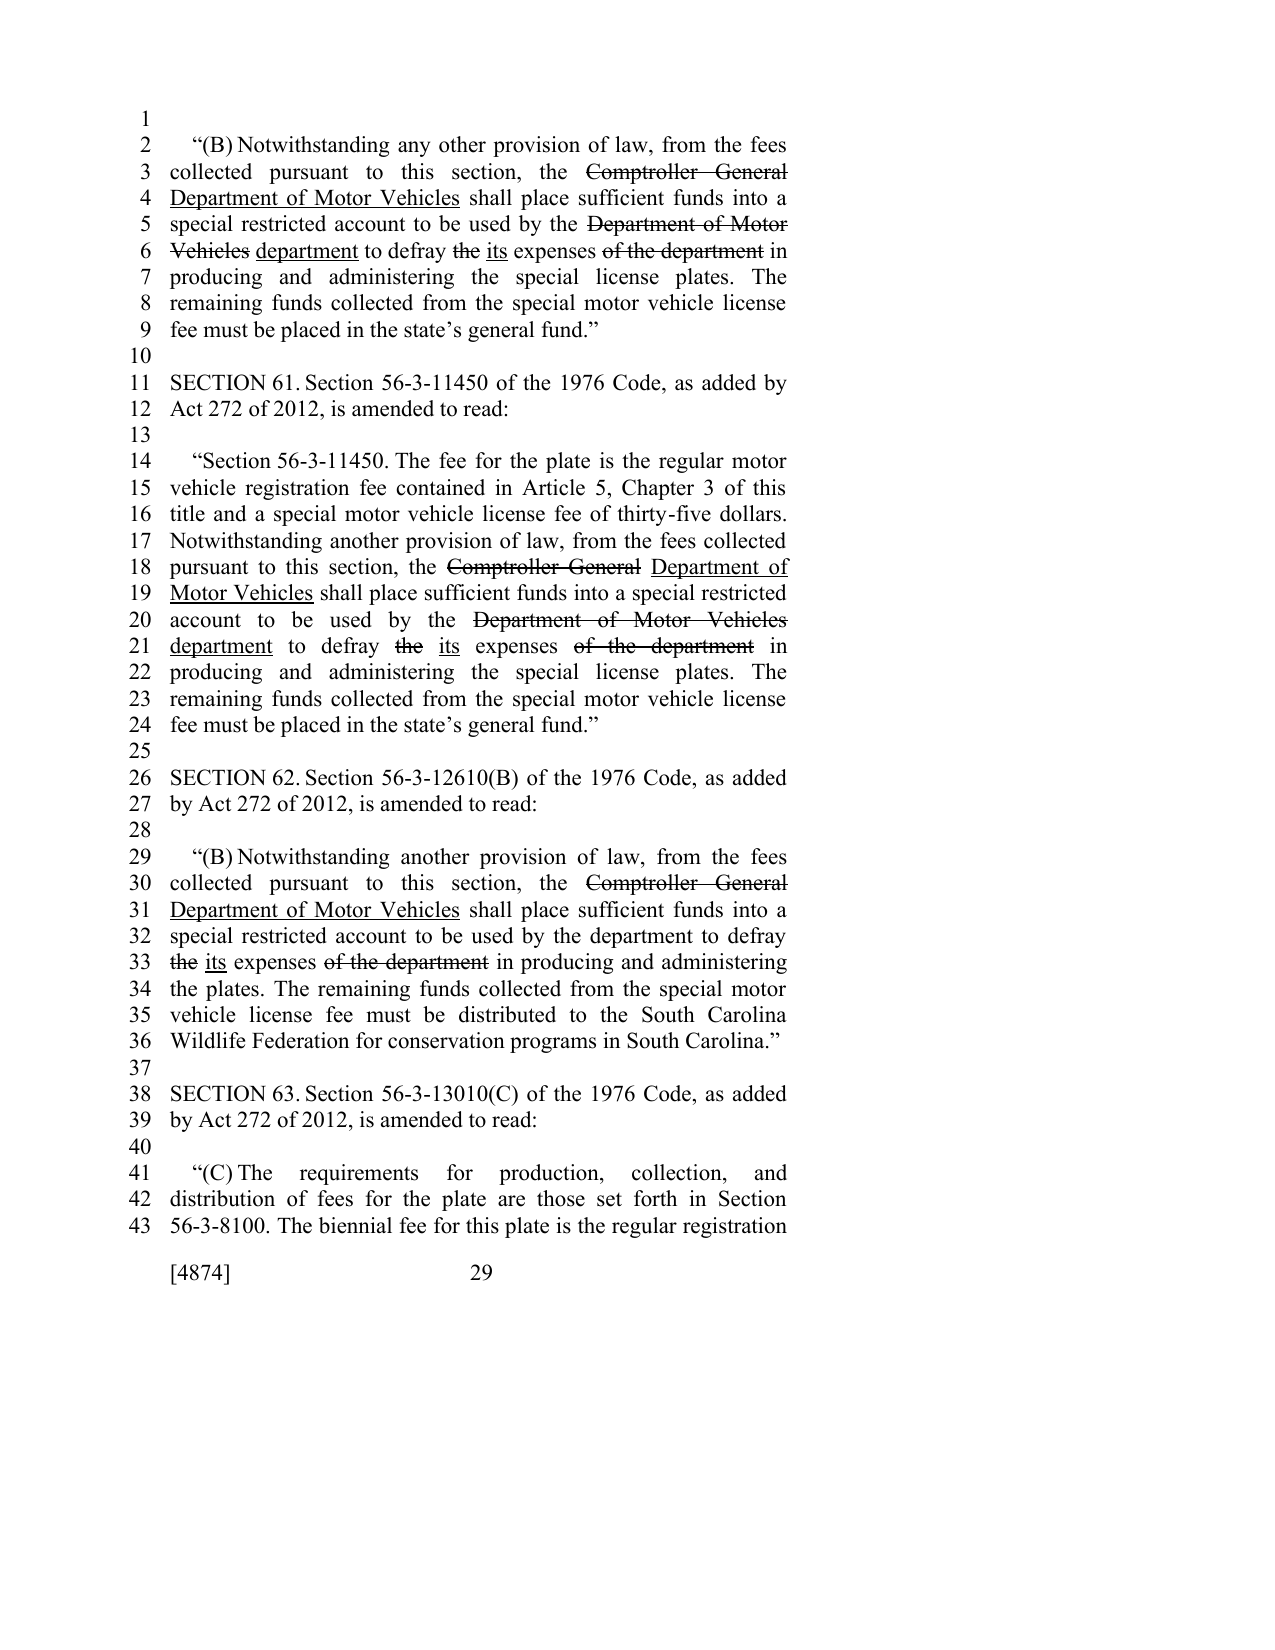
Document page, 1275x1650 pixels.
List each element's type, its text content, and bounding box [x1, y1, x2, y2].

text “Section 56-3-11450. The fee for the plate is the regular motor vehicle registration fee contained in Article 5, Chapter 3 of this title and a special motor vehicle license fee of thirty-five dollars. Notwithstanding another provision of law, from the fees collected pursuant to this section, the Comptroller General Department of Motor Vehicles shall place sufficient funds into a special restricted account to be used by the Department of Motor Vehicles department to defray the its expenses of the department in producing and administering the special license plates. The remaining funds collected from the special motor vehicle license fee must be placed in the state’s general fund.” [169, 448, 787, 737]
text SECTION 63. Section 56-3-13010(C) of the 1976 Code, as added by Act 272 of 2012, is amended to read: [169, 1080, 787, 1133]
text SECTION 62. Section 56-3-12610(B) of the 1976 Code, as added by Act 272 of 2012, is amended to read: [169, 764, 787, 817]
text “(B) Notwithstanding another provision of law, from the fees collected pursuant to this section, the Comptroller General Department of Motor Vehicles shall place sufficient funds into a special restricted account to be used by the department to defray the its expenses of the department in producing and administering the plates. The remaining funds collected from the special motor vehicle license fee must be distributed to the South Carolina Wildlife Federation for conservation programs in South Carolina.” [169, 843, 787, 1054]
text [169, 131, 787, 342]
text SECTION 61. Section 56-3-11450 of the 1976 Code, as added by Act 272 of 2012, is amended to read: [169, 368, 787, 421]
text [169, 1159, 787, 1238]
